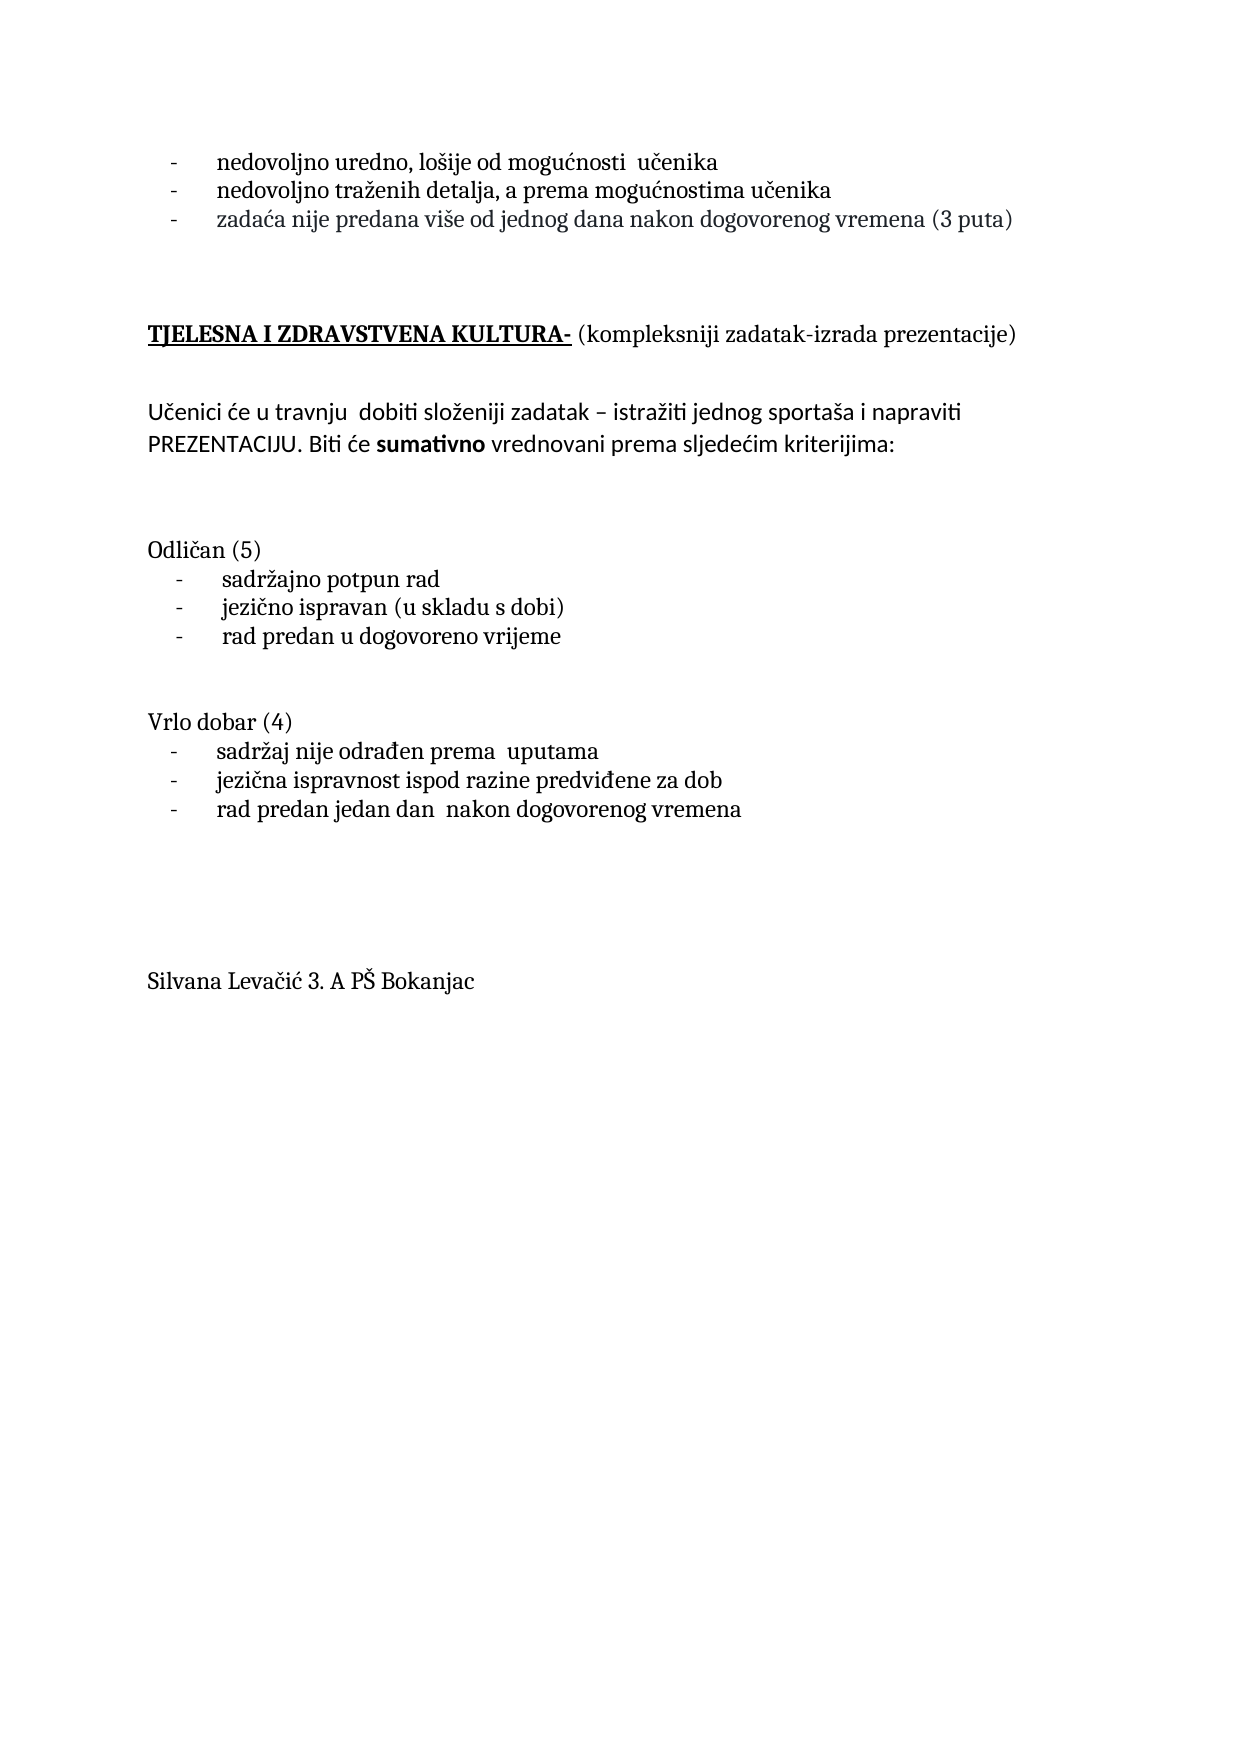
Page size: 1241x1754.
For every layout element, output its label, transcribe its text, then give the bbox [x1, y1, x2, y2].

text Učenici će u travnju dobiti složeniji zadatak – istražiti jednog sportaša i napraviti PREZENTACIJU. Biti će sumativno vrednovani prema sljedećim kriterijima: [148, 396, 1093, 459]
text - jezična ispravnost ispod razine predviđene za dob [148, 766, 1093, 794]
text - sadržaj nije odrađen prema uputama [148, 737, 1093, 766]
text Vrlo dobar (4) [148, 708, 1093, 737]
text - zadaća nije predana više od jednog dana nakon dogovorenog vremena (3 puta) [148, 205, 1093, 234]
text Silvana Levačić 3. A PŠ Bokanjac [148, 967, 1093, 996]
text TJELESNA I ZDRAVSTVENA KULTURA- (kompleksniji zadatak-izrada prezentacije) [148, 320, 1093, 349]
text - rad predan u dogovoreno vrijeme [148, 622, 1093, 651]
text - rad predan jedan dan nakon dogovorenog vremena [148, 794, 1093, 823]
text - nedovoljno uredno, lošije od mogućnosti učenika [148, 148, 1093, 176]
text - jezično ispravan (u skladu s dobi) [148, 593, 1093, 622]
text - nedovoljno traženih detalja, a prema mogućnostima učenika [148, 176, 1093, 205]
text - sadržajno potpun rad [148, 564, 1093, 593]
text Odličan (5) [148, 536, 1093, 564]
